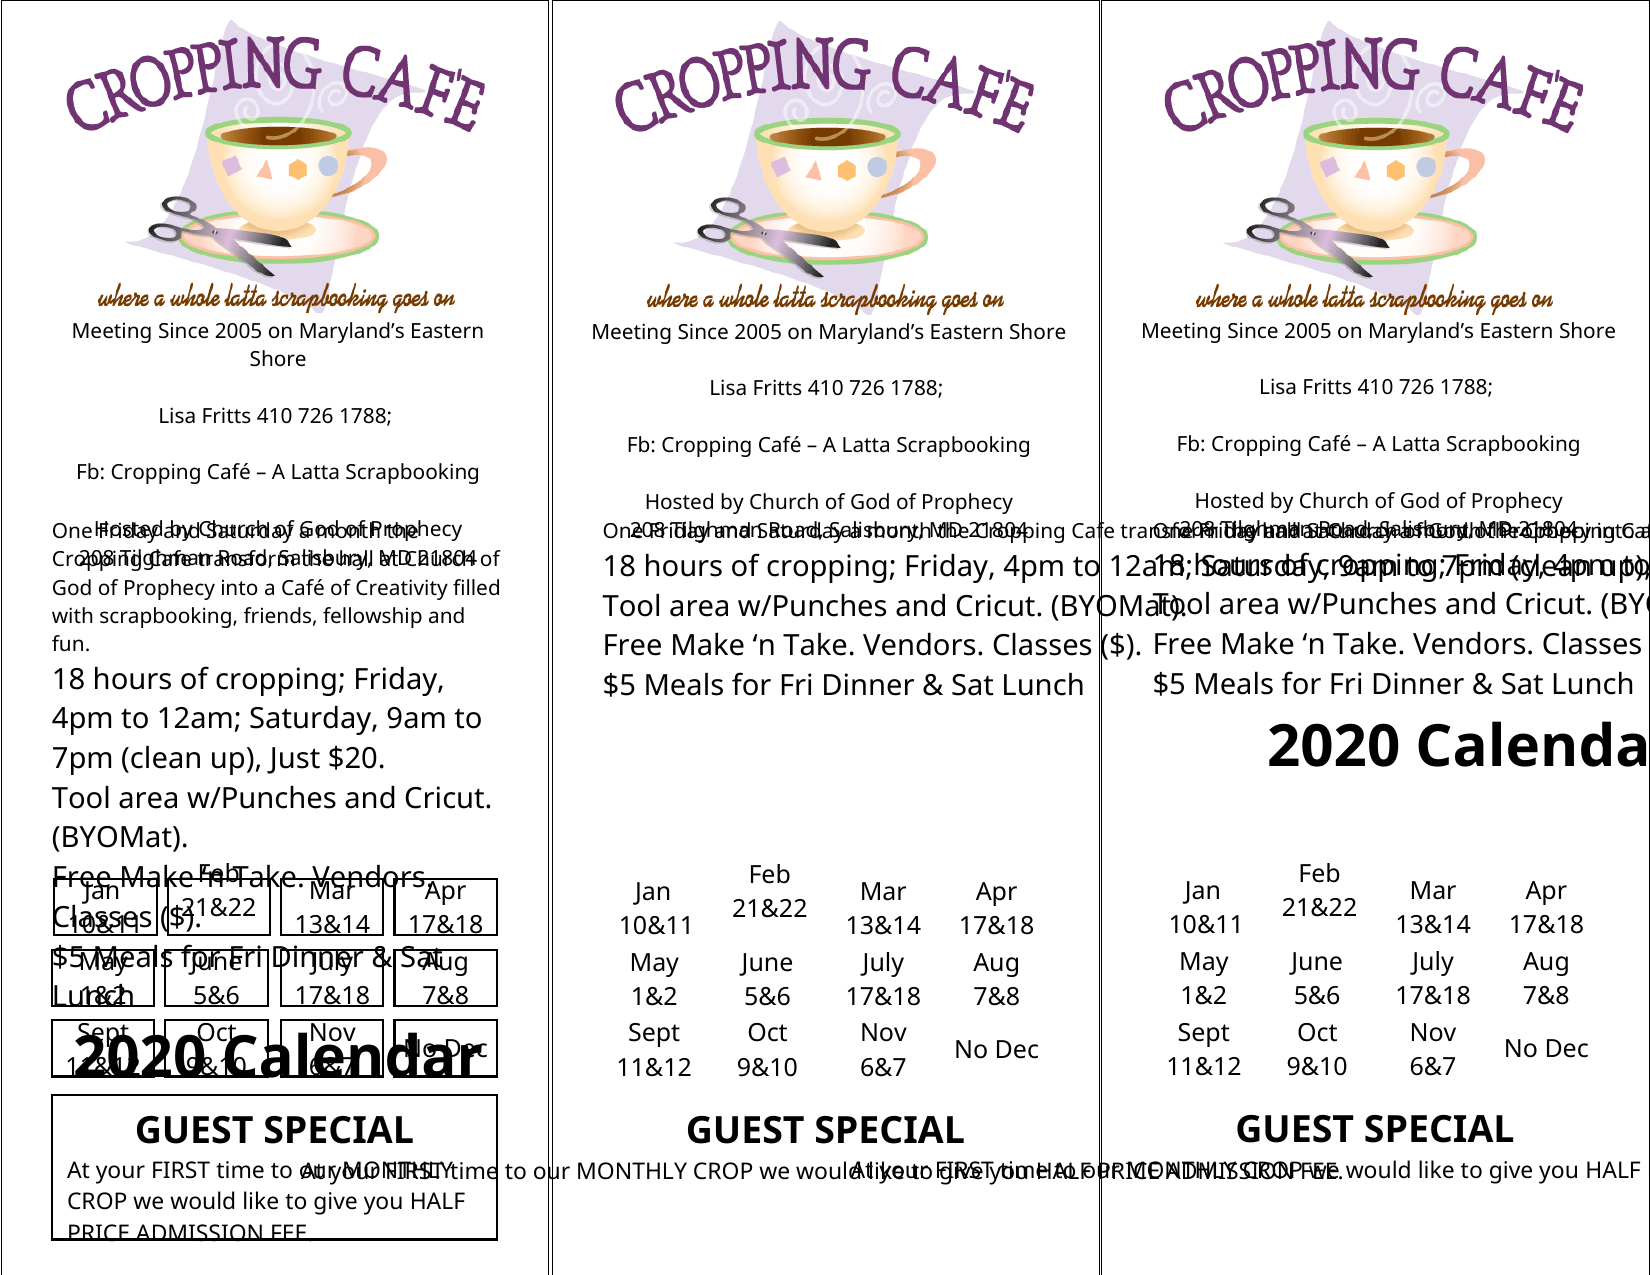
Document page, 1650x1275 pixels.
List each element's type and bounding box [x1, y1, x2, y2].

picture [1164, 21, 1583, 315]
picture [615, 21, 1034, 315]
picture [66, 19, 485, 314]
